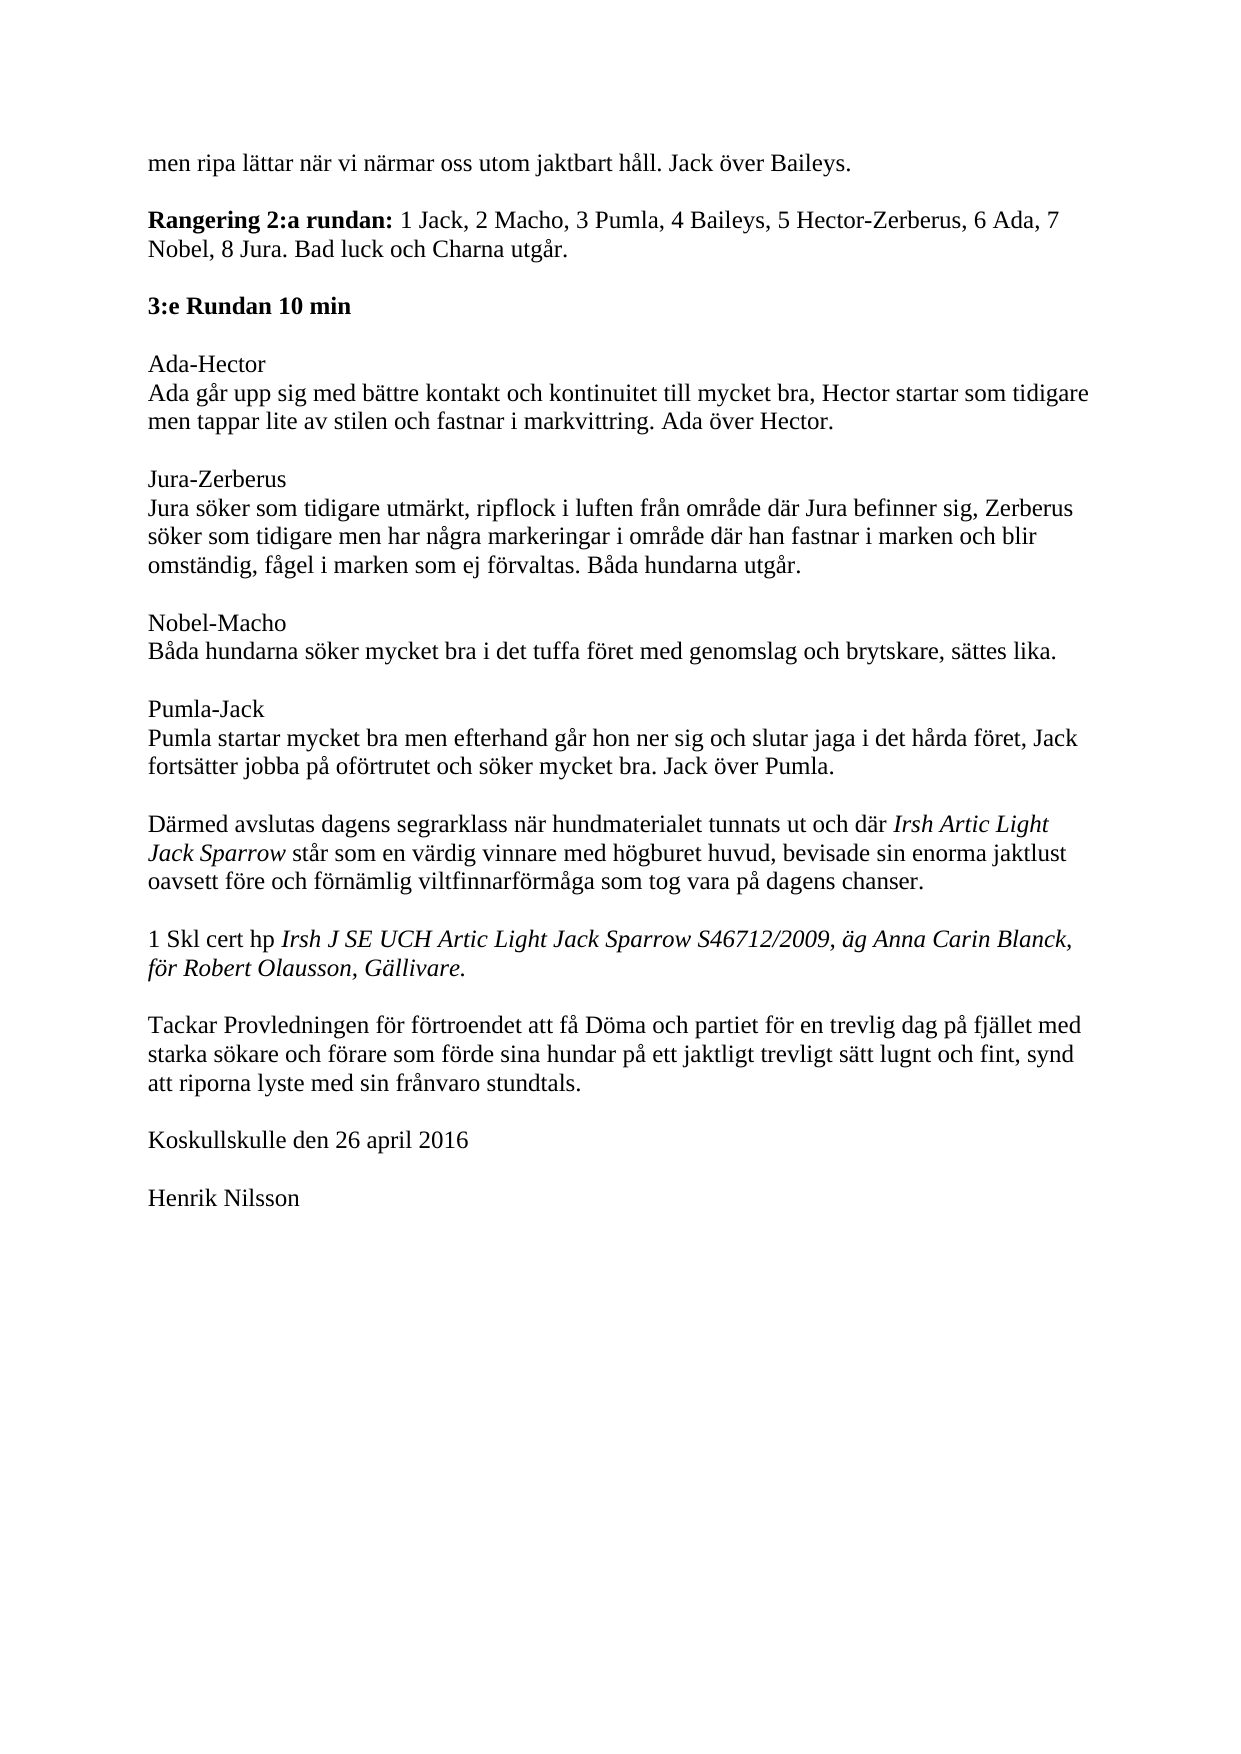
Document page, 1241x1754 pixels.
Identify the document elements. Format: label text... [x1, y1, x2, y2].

text Jura söker som tidigare utmärkt, ripflock i luften från område där Jura befinner sig, Zerberus söker som tidigare men har några markeringar i område där han fastnar i marken och blir omständig, fågel i marken som ej förvaltas. Båda hundarna utgår. [148, 493, 1093, 579]
text Rangering 2:a rundan: 1 Jack, 2 Macho, 3 Pumla, 4 Baileys, 5 Hector-Zerberus, 6 Ada, 7 Nobel, 8 Jura. Bad luck och Charna utgår. [148, 205, 1093, 263]
text 3:e Rundan 10 min [148, 291, 1093, 320]
text Jura-Zerberus [148, 464, 1093, 493]
text 1 Skl cert hp Irsh J SE UCH Artic Light Jack Sparrow S46712/2009, äg Anna Carin Blanck, för Robert Olausson, Gällivare. [148, 924, 1093, 981]
text Ada-Hector [148, 349, 1093, 378]
text Pumla-Jack [148, 694, 1093, 723]
text Pumla startar mycket bra men efterhand går hon ner sig och slutar jaga i det hårda föret, Jack fortsätter jobba på oförtrutet och söker mycket bra. Jack över Pumla. [148, 723, 1093, 780]
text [148, 148, 1093, 176]
text Nobel-Macho [148, 608, 1093, 636]
text Ada går upp sig med bättre kontakt och kontinuitet till mycket bra, Hector startar som tidigare men tappar lite av stilen och fastnar i markvittring. Ada över Hector. [148, 378, 1093, 435]
text Koskullskulle den 26 april 2016 [148, 1125, 1093, 1154]
text Därmed avslutas dagens segrarklass när hundmaterialet tunnats ut och där Irsh Artic Light Jack Sparrow står som en värdig vinnare med högburet huvud, bevisade sin enorma jaktlust oavsett före och förnämlig viltfinnarförmåga som tog vara på dagens chanser. [148, 809, 1093, 895]
text Tackar Provledningen för förtroendet att få Döma och partiet för en trevlig dag på fjället med starka sökare och förare som förde sina hundar på ett jaktligt trevligt sätt lugnt och fint, synd att riporna lyste med sin frånvaro stundtals. [148, 1010, 1093, 1096]
text Båda hundarna söker mycket bra i det tuffa föret med genomslag och brytskare, sättes lika. [148, 636, 1093, 665]
text Henrik Nilsson [148, 1183, 1093, 1211]
